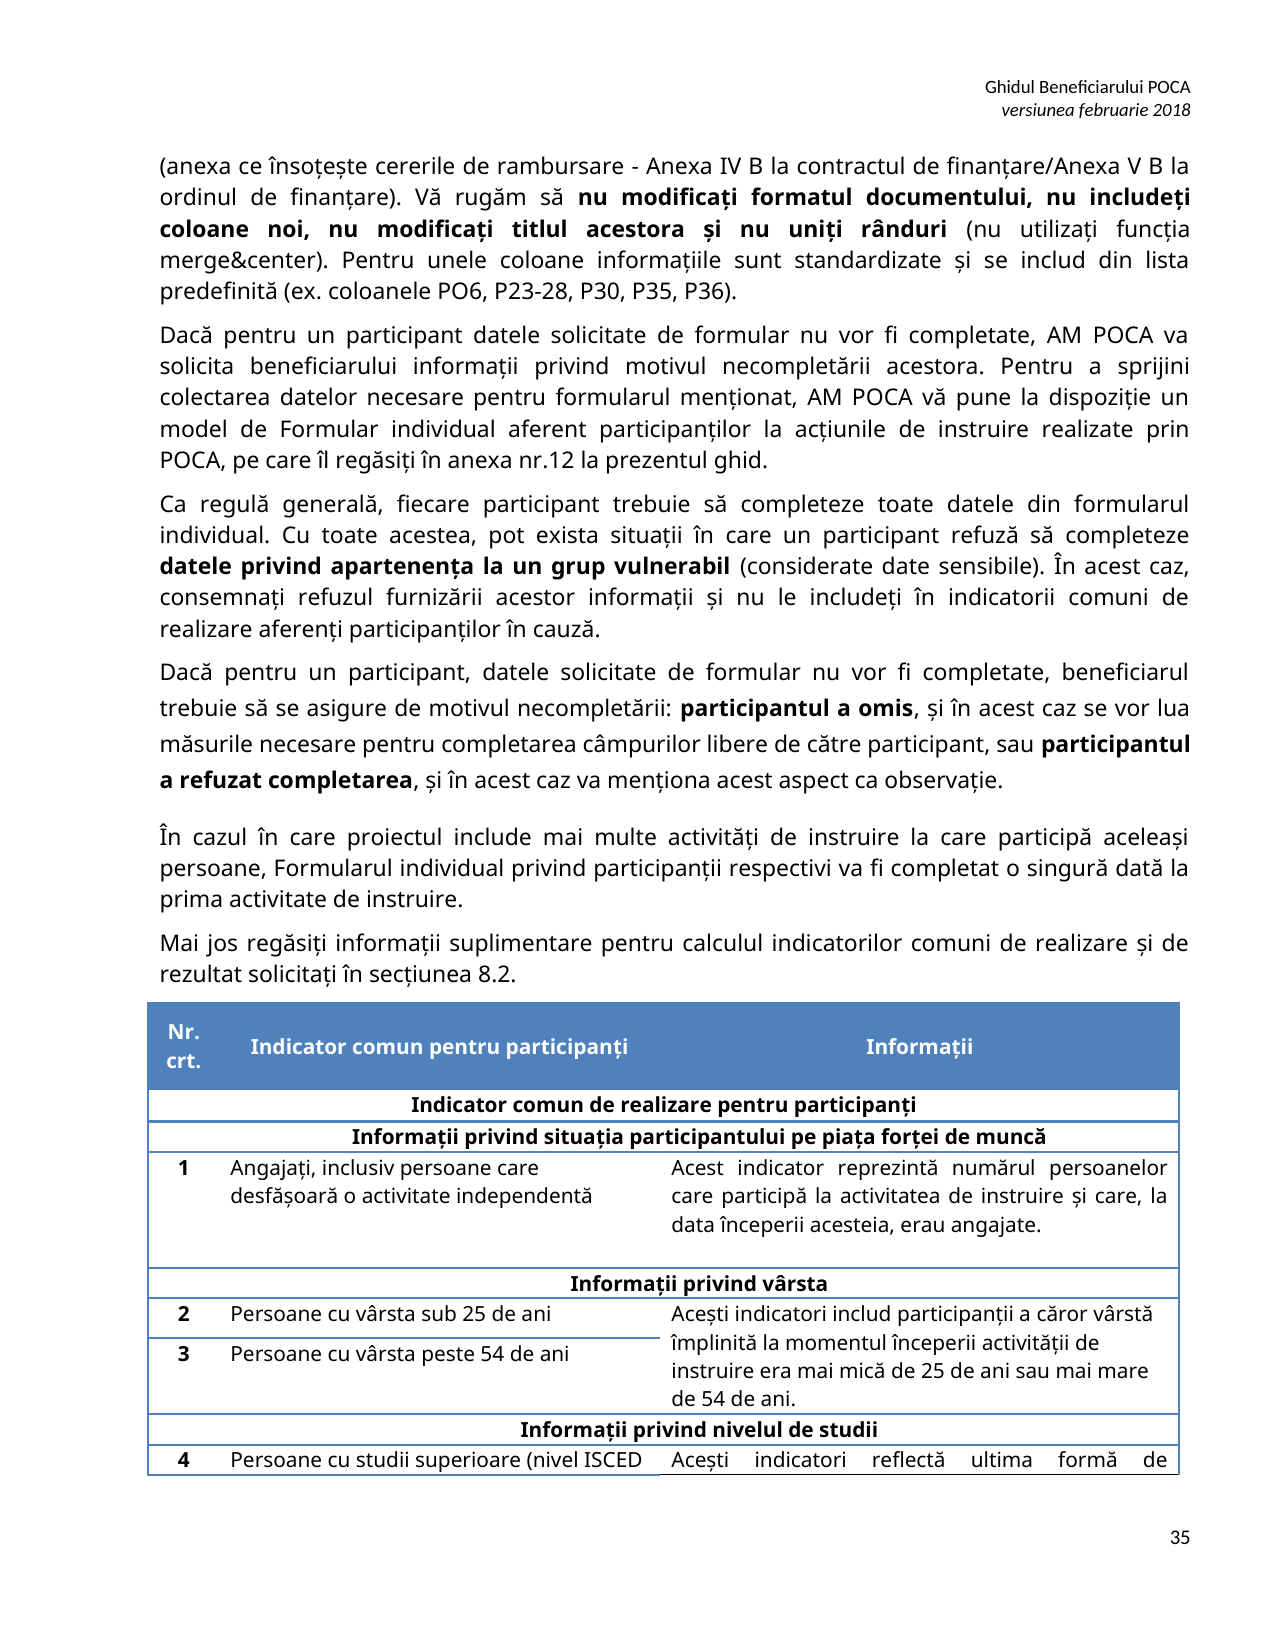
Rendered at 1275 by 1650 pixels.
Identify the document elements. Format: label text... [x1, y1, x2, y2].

table_cell [149, 1123, 219, 1151]
table_cell Informații privind situația participantului pe piața forței de muncă [219, 1123, 1178, 1151]
table_cell Angajați, inclusiv persoane care desfășoară o activitate independentă [219, 1153, 660, 1267]
text În cazul în care proiectul include mai multe activități de instruire la care participă aceleași persoane, Formularul individual privind participanții respectivi va fi completat o singură dată la prima activitate de instruire. [159, 821, 1191, 914]
table_cell Informații privind vârsta [219, 1269, 1178, 1297]
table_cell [219, 1446, 660, 1474]
table_cell Acești indicatori includ participanții a căror vârstă împlinită la momentul începerii activității de instruire era mai mică de 25 de ani sau mai mare de 54 de ani. [660, 1299, 1178, 1413]
text Dacă pentru un participant datele solicitate de formular nu vor fi completate, AM POCA va solicita beneficiarului informații privind motivul necompletării acestora. Pentru a sprijini colectarea datelor necesare pentru formularul menționat, AM POCA vă pune la dispoziție un model de Formular individual aferent participanților la acțiunile de instruire realizate prin POCA, pe care îl regăsiți în anexa nr.12 la prezentul ghid. [159, 319, 1191, 475]
table_cell [149, 1415, 219, 1443]
table_cell 3 [149, 1339, 219, 1413]
table_header Nr. crt. [149, 1004, 219, 1088]
text Dacă pentru un participant, datele solicitate de formular nu vor fi completate, beneficiarul trebuie să se asigure de motivul necompletării: participantul a omis, și în acest caz se vor lua măsurile necesare pentru completarea câmpurilor libere de către participant, sau participantul a refuzat completarea, și în acest caz va menționa acest aspect ca observație. [159, 656, 1191, 795]
table_cell Acest indicator reprezintă numărul persoanelor care participă la activitatea de instruire și care, la data începerii acesteia, erau angajate. [660, 1153, 1178, 1267]
table_header Informații [660, 1004, 1178, 1088]
table_header Indicator comun pentru participanți [219, 1004, 660, 1088]
text Mai jos regăsiți informații suplimentare pentru calculul indicatorilor comuni de realizare și de rezultat solicitați în secțiunea 8.2. [159, 927, 1191, 989]
table_cell 4 [149, 1446, 219, 1474]
table_cell 1 [149, 1153, 219, 1267]
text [159, 150, 1191, 306]
text Ca regulă generală, fiecare participant trebuie să completeze toate datele din formularul individual. Cu toate acestea, pot exista situații în care un participant refuză să completeze datele privind apartenența la un grup vulnerabil (considerate date sensibile). În acest caz, consemnați refuzul furnizării acestor informații și nu le includeți în indicatorii comuni de realizare aferenți participanților în cauză. [159, 487, 1191, 644]
table_cell Persoane cu vârsta peste 54 de ani [219, 1339, 660, 1413]
table_cell Persoane cu vârsta sub 25 de ani [219, 1299, 660, 1337]
table_cell 2 [149, 1299, 219, 1337]
table_cell Indicator comun de realizare pentru participanți [149, 1090, 1178, 1120]
table_cell [149, 1269, 219, 1297]
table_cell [660, 1446, 1178, 1474]
table_cell Informații privind nivelul de studii [219, 1415, 1178, 1443]
